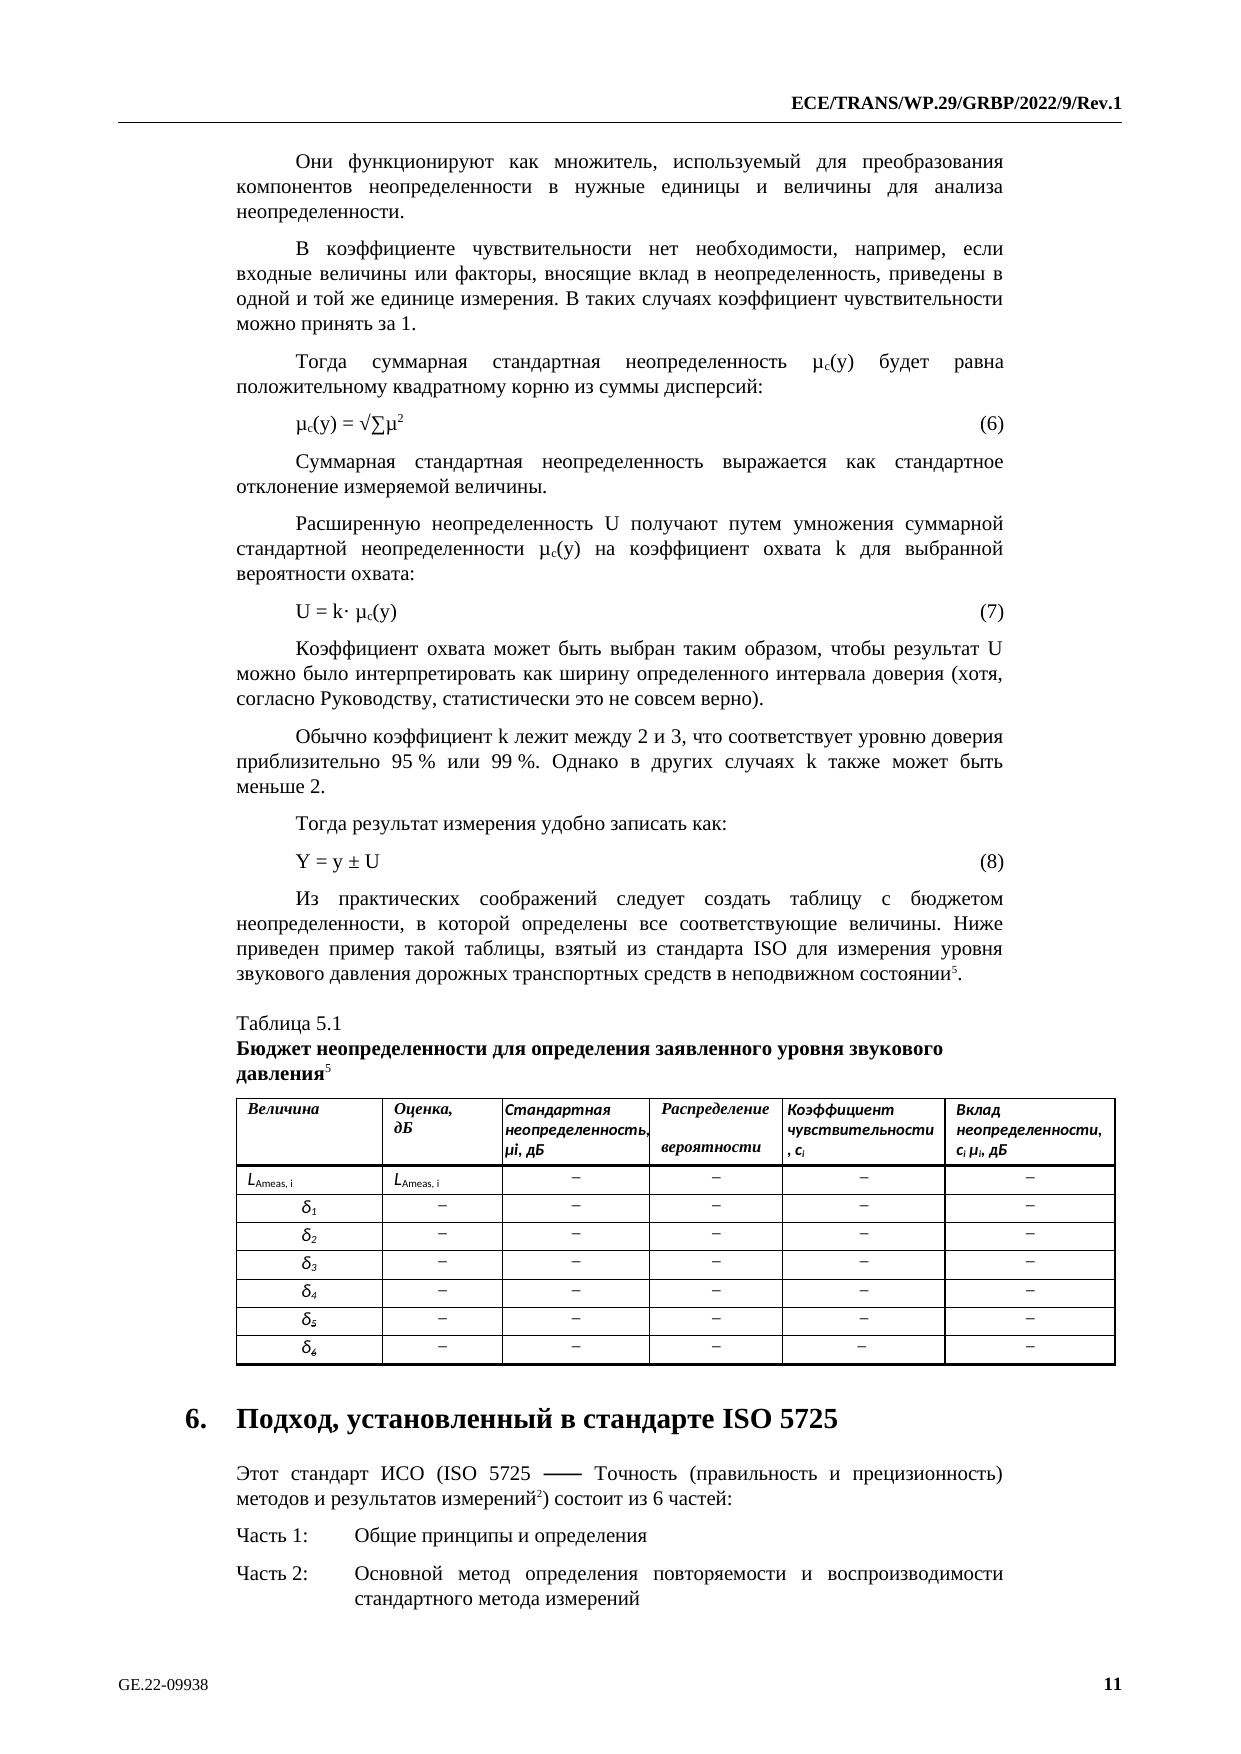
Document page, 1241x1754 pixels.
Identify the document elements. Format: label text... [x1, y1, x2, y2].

table_header Распределение вероятности [650, 1099, 782, 1164]
text Этот стандарт ИСО (ISO 5725 ⸺ Точность (правильность и прецизионность) методов и результатов измерений2) состоит из 6 частей: [236, 1460, 1004, 1510]
table_header Вклад неопределенности, ci µi, дБ [946, 1099, 1114, 1164]
table_cell − [383, 1195, 502, 1222]
table_cell − [946, 1167, 1114, 1194]
table_cell − [650, 1195, 782, 1222]
table_cell − [650, 1308, 782, 1335]
text Они функционируют как множитель, используемый для преобразования компонентов неопределенности в нужные единицы и величины для анализа неопределенности. [236, 148, 1004, 223]
text Тогда суммарная стандартная неопределенность µc(y) будет равна положительному квадратному корню из суммы дисперсий: [236, 348, 1004, 398]
table_cell − [946, 1223, 1114, 1250]
table_cell − [503, 1195, 649, 1222]
table_cell − [650, 1251, 782, 1278]
table_cell − [383, 1308, 502, 1335]
text Обычно коэффициент k лежит между 2 и 3, что соответствует уровню доверия приблизительно 95 % или 99 %. Однако в других случаях k также может быть меньше 2. [236, 723, 1004, 798]
table_cell − [383, 1280, 502, 1307]
table_cell LAmeas, i [383, 1167, 502, 1194]
table_cell − [503, 1308, 649, 1335]
text Коэффициент охвата может быть выбран таким образом, чтобы результат U можно было интерпретировать как ширину определенного интервала доверия (хотя, согласно Руководству, статистически это не совсем верно). [236, 635, 1004, 710]
table_cell − [783, 1251, 944, 1278]
text Тогда результат измерения удобно записать как: [236, 810, 1004, 835]
table_cell − [503, 1251, 649, 1278]
table_cell − [783, 1308, 944, 1335]
table_cell − [503, 1280, 649, 1307]
table_cell δ2 [237, 1223, 382, 1250]
table_cell − [946, 1308, 1114, 1335]
text Расширенную неопределенность U получают путем умножения суммарной стандартной неопределенности µc(y) на коэффициент охвата k для выбранной вероятности охвата: [236, 510, 1004, 585]
table_cell − [503, 1167, 649, 1194]
table_cell − [650, 1280, 782, 1307]
table_cell − [650, 1167, 782, 1194]
table_cell − [383, 1223, 502, 1250]
table_cell δ6 [237, 1336, 382, 1363]
table_header Коэффициент чувствительности, ci [783, 1099, 944, 1164]
table_cell − [383, 1336, 502, 1363]
table_cell − [946, 1336, 1114, 1363]
table_cell − [650, 1223, 782, 1250]
text µc(y) = √∑µ2 (6) [236, 410, 1122, 435]
table_cell − [783, 1336, 944, 1363]
text 6. Подход, установленный в стандарте ISO 5725 [118, 1403, 1004, 1435]
table_cell − [383, 1251, 502, 1278]
table_cell δ4 [237, 1280, 382, 1307]
text U = k· µc(y) (7) [236, 598, 1122, 623]
table_header Величина [237, 1099, 382, 1164]
table_cell − [783, 1195, 944, 1222]
table_cell δ3 [237, 1251, 382, 1278]
table_header Стандартная неопределенность, µi, дБ [503, 1099, 649, 1164]
text Таблица 5.1 Бюджет неопределенности для определения заявленного уровня звукового давления5 [118, 1010, 1004, 1085]
table_cell − [946, 1280, 1114, 1307]
table_cell − [650, 1336, 782, 1363]
table_header Оценка, дБ [383, 1099, 502, 1164]
text Часть 2: Основной метод определения повторяемости и воспроизводимости стандартного метода измерений [236, 1560, 1004, 1610]
table_cell − [503, 1223, 649, 1250]
table_cell δ1 [237, 1195, 382, 1222]
text Из практических соображений следует создать таблицу с бюджетом неопределенности, в которой определены все соответствующие величины. Ниже приведен пример такой таблицы, взятый из стандарта ISO для измерения уровня звукового давления дорожных транспортных средств в неподвижном состоянии5. [236, 885, 1004, 985]
table_cell − [503, 1336, 649, 1363]
text Часть 1: Общие принципы и определения [236, 1522, 1004, 1547]
table_cell − [946, 1195, 1114, 1222]
table_cell − [783, 1167, 944, 1194]
text Y = y ± U (8) [236, 848, 1004, 873]
text Cуммарная стандартная неопределенность выражается как стандартное отклонение измеряемой величины. [236, 448, 1004, 498]
table_cell − [946, 1251, 1114, 1278]
table_cell LAmeas, i [237, 1167, 382, 1194]
table_cell − [783, 1223, 944, 1250]
table_cell δ5 [237, 1308, 382, 1335]
table_cell − [783, 1280, 944, 1307]
text В коэффициенте чувствительности нет необходимости, например, если входные величины или факторы, вносящие вклад в неопределенность, приведены в одной и той же единице измерения. В таких случаях коэффициент чувствительности можно принять за 1. [236, 235, 1004, 335]
